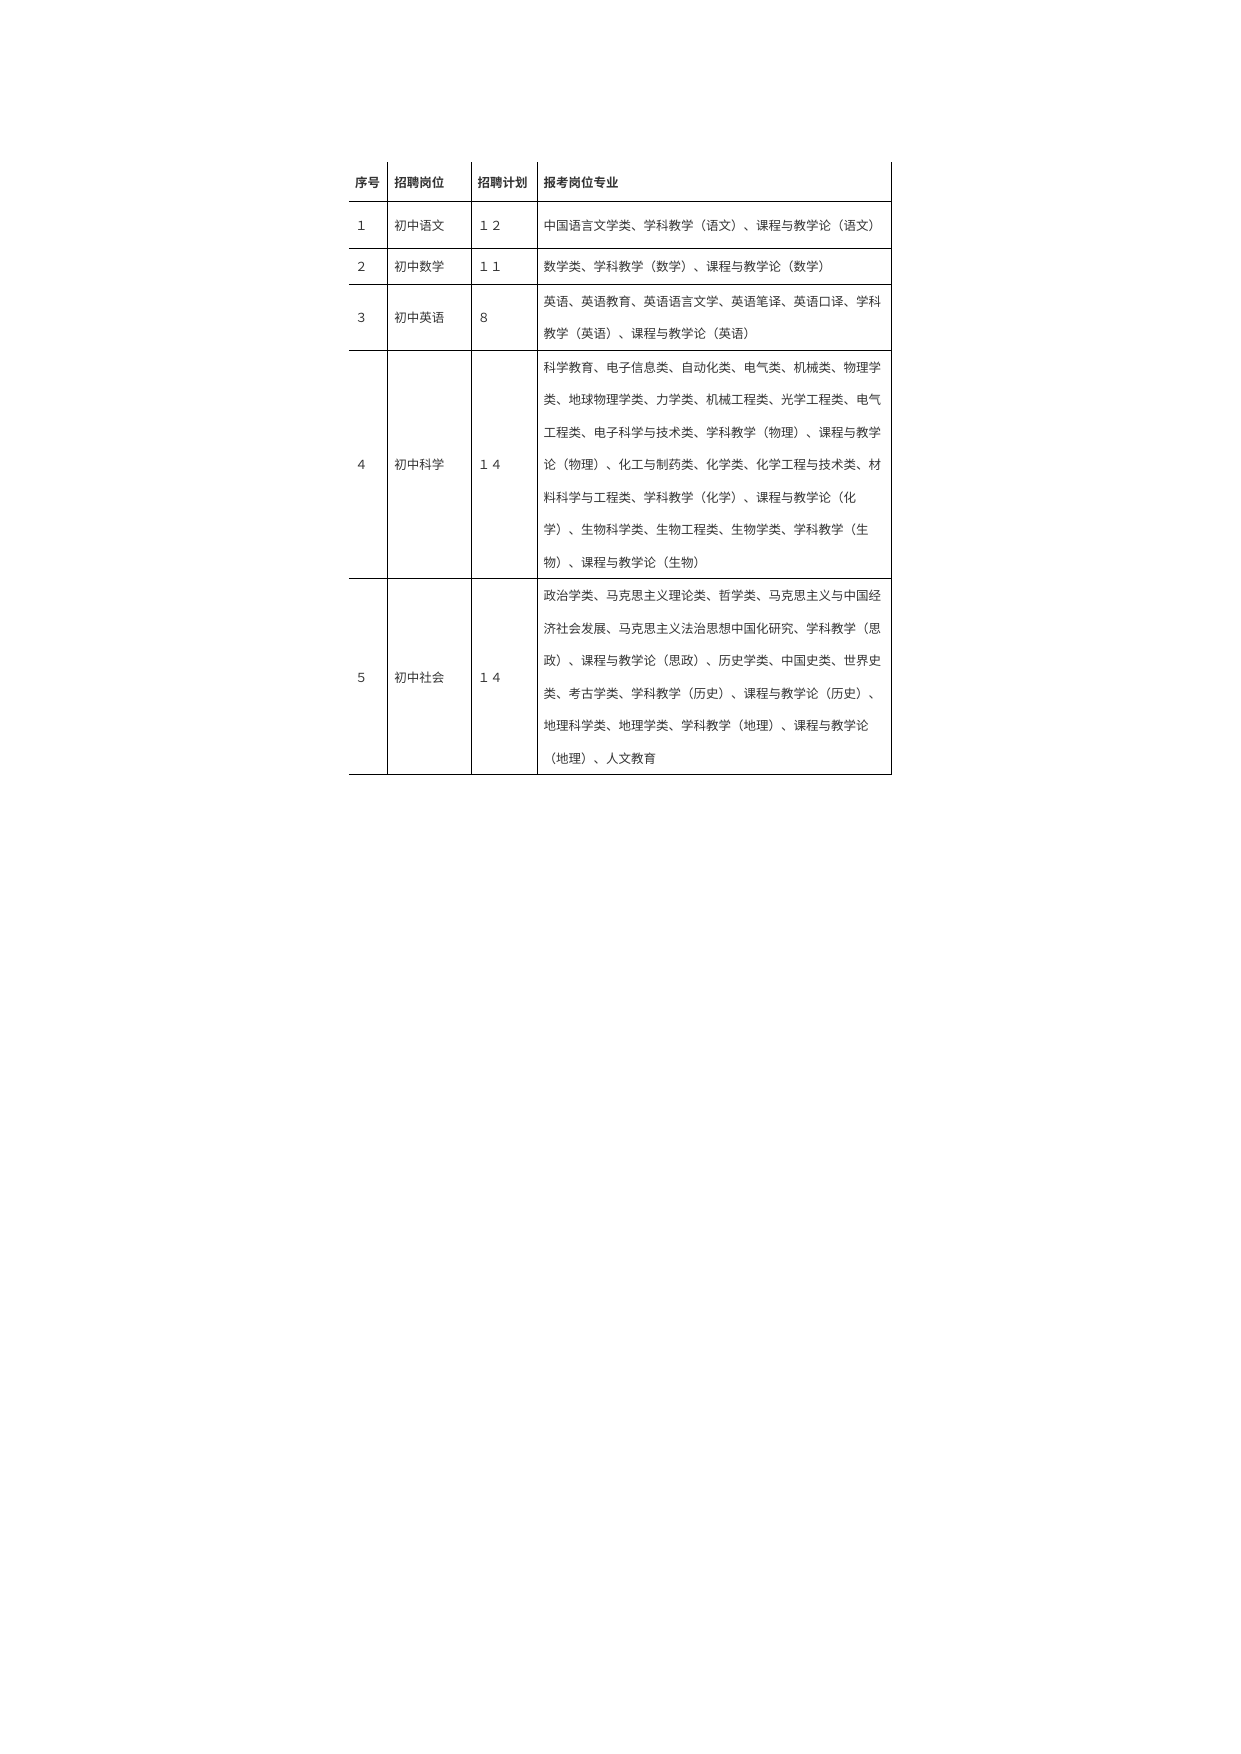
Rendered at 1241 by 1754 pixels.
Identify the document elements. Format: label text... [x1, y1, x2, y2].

table_header 招聘岗位 [388, 162, 471, 201]
table_cell １１ [472, 249, 537, 283]
table_cell １４ [472, 351, 537, 578]
table_cell ２ [349, 249, 387, 283]
table_cell 英语、英语教育、英语语言文学、英语笔译、英语口译、学科教学（英语）、课程与教学论（英语） [538, 285, 891, 349]
table_header 序号 [349, 162, 387, 201]
table_cell １ [349, 202, 387, 248]
table_cell ５ [349, 579, 387, 774]
table_cell ３ [349, 285, 387, 349]
table_cell 初中英语 [388, 285, 471, 349]
table_cell 初中社会 [388, 579, 471, 774]
table_cell １４ [472, 579, 537, 774]
table_cell １２ [472, 202, 537, 248]
table_cell 初中语文 [388, 202, 471, 248]
table_cell 政治学类、马克思主义理论类、哲学类、马克思主义与中国经济社会发展、马克思主义法治思想中国化研究、学科教学（思政）、课程与教学论（思政）、历史学类、中国史类、世界史类、考古学类、学科教学（历史）、课程与教学论（历史）、地理科学类、地理学类、学科教学（地理）、课程与教学论（地理）、人文教育 [538, 579, 891, 774]
table_cell ４ [349, 351, 387, 578]
table_header 招聘计划 [472, 162, 537, 201]
table_cell 中国语言文学类、学科教学（语文）、课程与教学论（语文） [538, 202, 891, 248]
table_cell ８ [472, 285, 537, 349]
table_cell 数学类、学科教学（数学）、课程与教学论（数学） [538, 249, 891, 283]
table_cell 初中科学 [388, 351, 471, 578]
table_cell 初中数学 [388, 249, 471, 283]
table_cell 科学教育、电子信息类、自动化类、电气类、机械类、物理学类、地球物理学类、力学类、机械工程类、光学工程类、电气工程类、电子科学与技术类、学科教学（物理）、课程与教学论（物理）、化工与制药类、化学类、化学工程与技术类、材料科学与工程类、学科教学（化学）、课程与教学论（化学）、生物科学类、生物工程类、生物学类、学科教学（生物）、课程与教学论（生物） [538, 351, 891, 578]
table_header 报考岗位专业 [538, 162, 891, 201]
